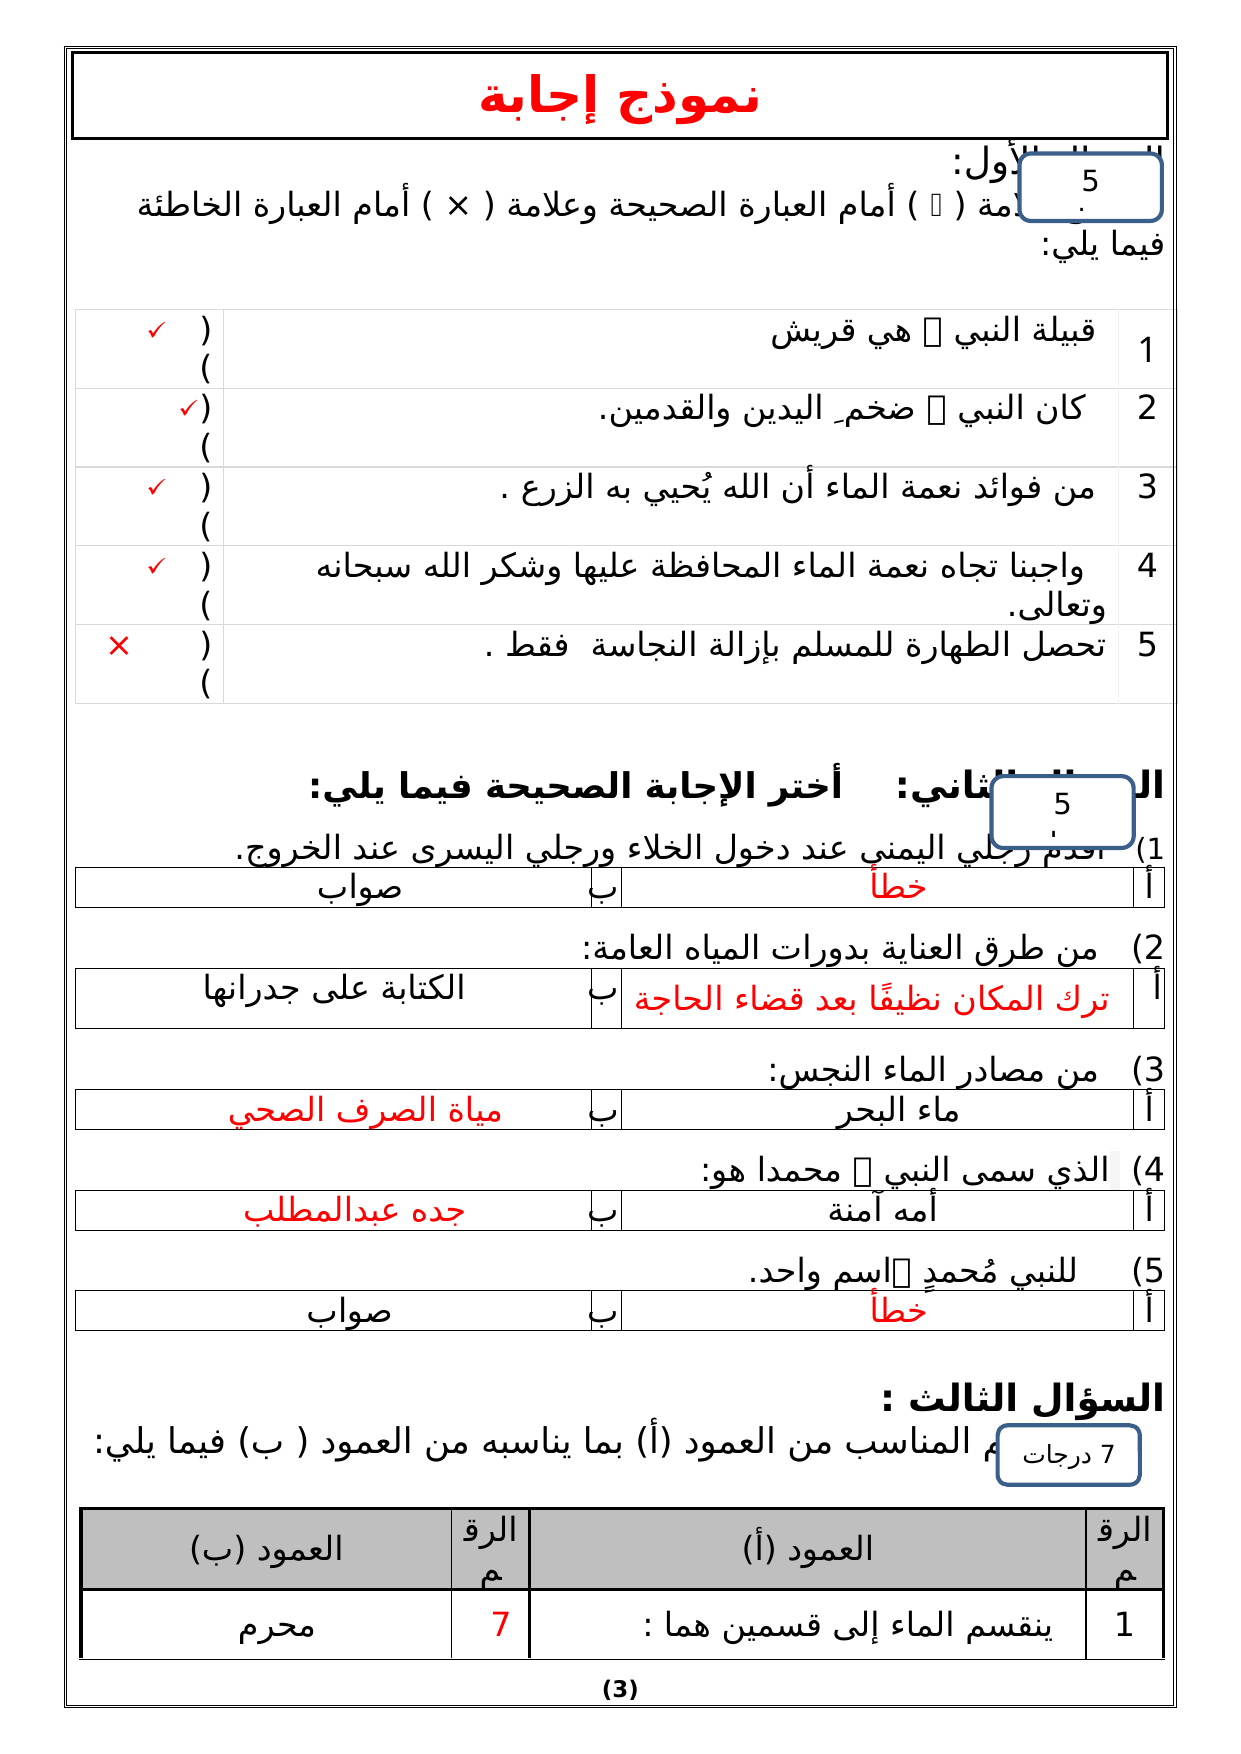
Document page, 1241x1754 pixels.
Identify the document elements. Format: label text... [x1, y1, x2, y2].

table_header العمود (ب) [83, 1510, 451, 1588]
table_header أ [1134, 1191, 1164, 1229]
table_header مياة الصرف الصحي [76, 1090, 591, 1129]
table_cell 5 [1119, 625, 1173, 703]
text أ ) ضع علامة ( ) أمام العبارة الصحيحة وعلامة ( × ) أمام العبارة الخاطئة فيما يلي: [75, 183, 1165, 263]
table_header أمه آمنة [622, 1191, 1133, 1229]
text 3) من مصادر الماء النجس: [75, 1050, 1165, 1089]
table_header ( ) [76, 310, 223, 388]
table_cell نموذج إجابة [74, 54, 1166, 137]
text السؤال الثاني: أختر الإجابة الصحيحة فيما يلي: [75, 764, 1165, 807]
table_header صواب [76, 868, 591, 907]
table_header جده عبدالمطلب [76, 1191, 591, 1229]
table_header أ [1134, 1090, 1164, 1129]
table_cell واجبنا تجاه نعمة الماء المحافظة عليها وشكر الله سبحانه وتعالى. [224, 546, 1118, 624]
table_cell 7 [452, 1591, 528, 1658]
table_cell تحصل الطهارة للمسلم بإزالة النجاسة فقط . [224, 625, 1118, 703]
table_header صواب [76, 1291, 591, 1330]
table_header 1 [1119, 310, 1173, 388]
text 4) الذي سمى النبي  محمدا هو: [75, 1151, 1110, 1190]
table_header الكتابة على جدرانها [76, 969, 591, 1028]
table_cell 1 [1087, 1591, 1162, 1658]
table_header خطأ [622, 868, 1133, 907]
table_header أ [1134, 1291, 1164, 1330]
table_header أ [1134, 868, 1164, 907]
table_cell 4 [1119, 546, 1173, 624]
table_header ب [592, 868, 621, 907]
text السؤال الأول: [75, 140, 1165, 183]
table_header ترك المكان نظيفًا بعد قضاء الحاجة [622, 969, 1133, 1028]
table_cell من فوائد نعمة الماء أن الله يُحيي به الزرع . [224, 468, 1118, 545]
text 5) للنبي مُحمدٍ اسم واحد. [75, 1251, 1165, 1290]
table_cell كان النبي  ضخم ِ اليدين والقدمين. [224, 389, 1118, 466]
table_cell ( ) [76, 468, 223, 545]
table_header ب [592, 1191, 621, 1229]
table_header ب [592, 1291, 621, 1330]
table_header أ [1134, 969, 1164, 1028]
table_cell محرم [83, 1591, 451, 1658]
table_header ب [592, 1090, 621, 1129]
text السؤال الثالث : [75, 1377, 1165, 1420]
table_cell ينقسم الماء إلى قسمين هما : [531, 1591, 1085, 1658]
table_header الرقم [1087, 1510, 1162, 1588]
text 2) من طرق العناية بدورات المياه العامة: [75, 929, 1165, 968]
table_header الرقم [452, 1510, 528, 1588]
table_cell ( ) [76, 389, 223, 466]
table_header العمود (أ) [531, 1510, 1085, 1588]
table_header ب [592, 969, 621, 1028]
table_cell ( ) [76, 546, 223, 624]
table_header قبيلة النبي  هي قريش [224, 310, 1118, 388]
table_header ماء البحر [622, 1090, 1133, 1129]
table_cell ( × ) [76, 625, 223, 703]
table_header خطأ [622, 1291, 1133, 1330]
text انقل الرقم المناسب من العمود (أ) بما يناسبه من العمود ( ب) فيما يلي: [75, 1420, 1165, 1462]
table_cell 2 [1119, 389, 1173, 466]
text 1) أقدم رجلي اليمنى عند دخول الخلاء ورجلي اليسرى عند الخروج. [1048, 828, 1165, 867]
table_cell 3 [1119, 468, 1173, 545]
text 1) أقدم رجلي اليمنى عند دخول الخلاء ورجلي اليسرى عند الخروج. [75, 828, 1026, 867]
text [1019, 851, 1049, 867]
